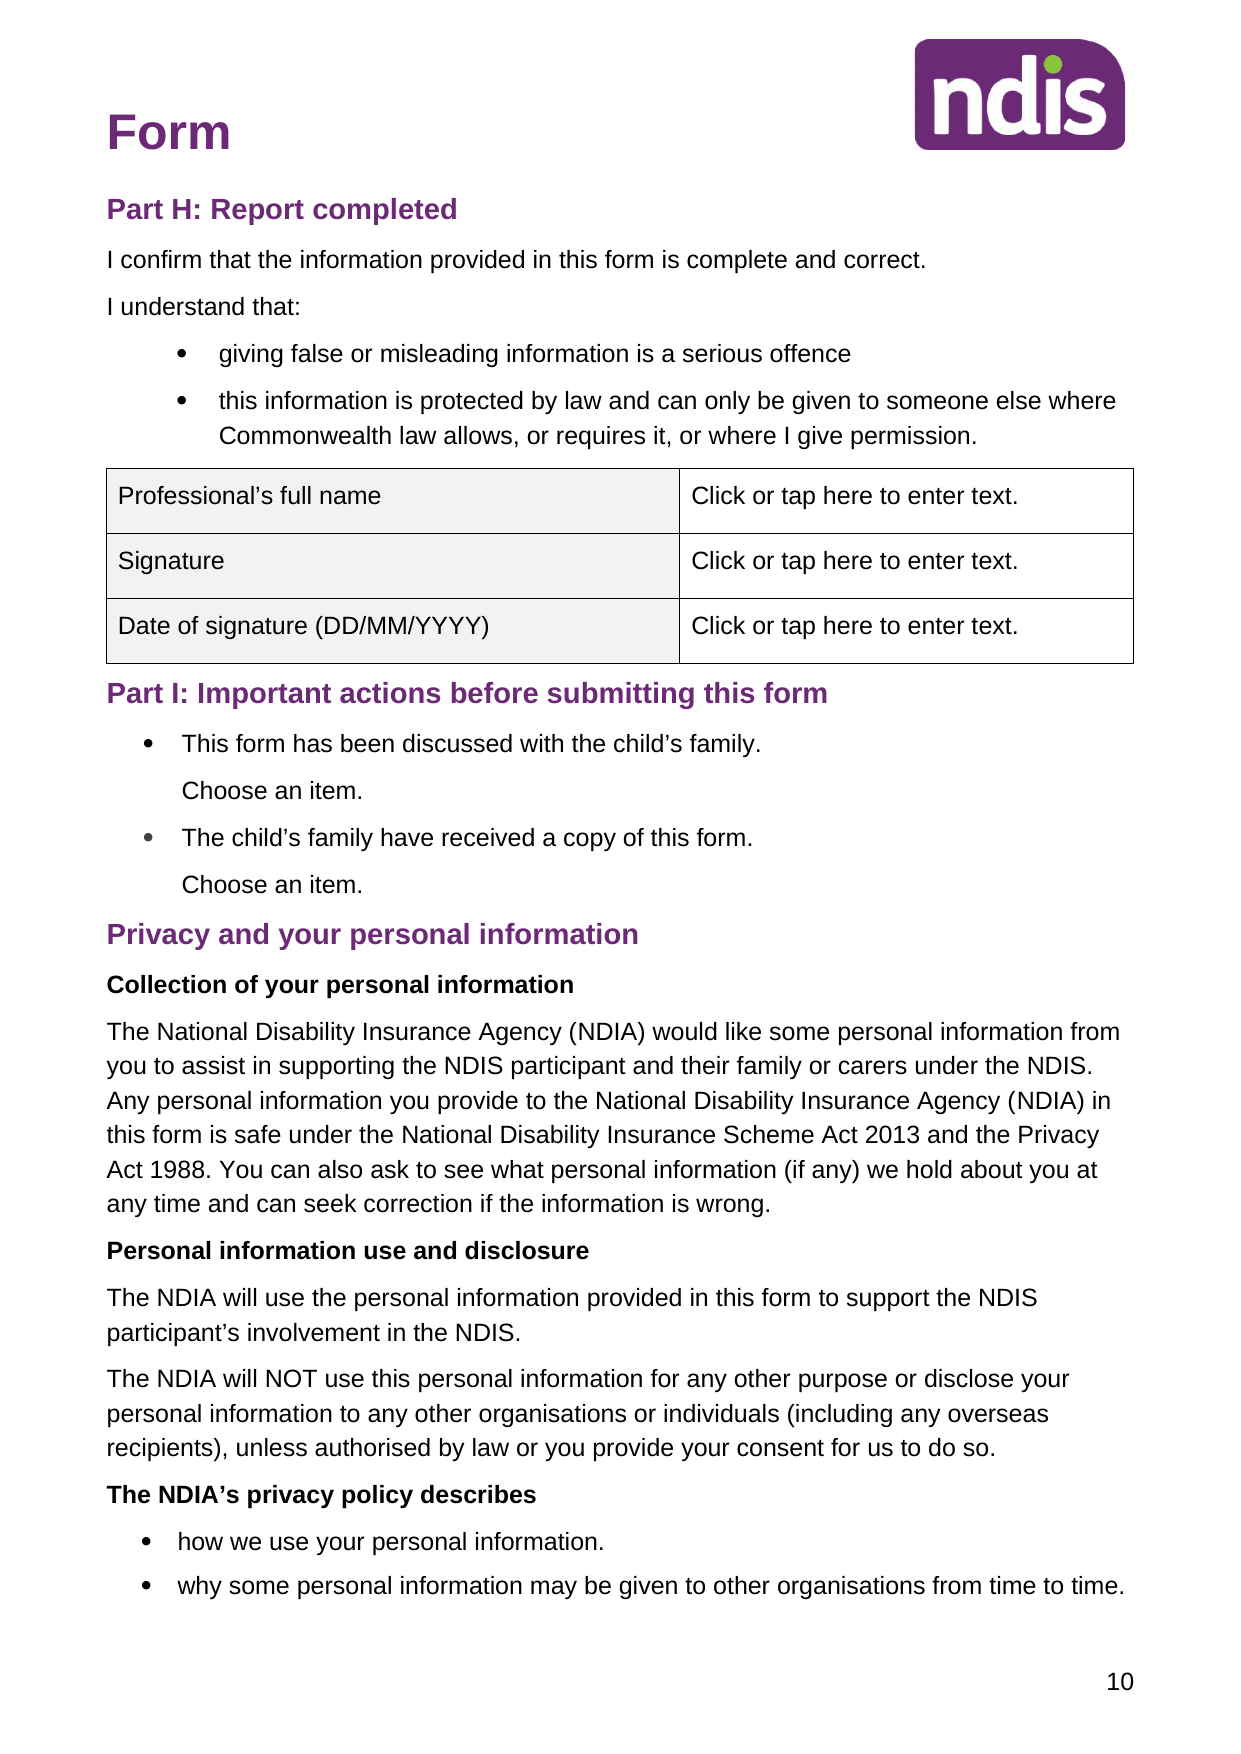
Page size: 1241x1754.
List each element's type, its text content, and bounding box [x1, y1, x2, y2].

text I understand that: [106, 292, 1134, 321]
list This form has been discussed with the child’s family. [144, 729, 1134, 758]
picture [914, 39, 1126, 150]
subtitle Privacy and your personal information [106, 917, 1134, 951]
text I confirm that the information provided in this form is complete and correct. [106, 245, 1134, 274]
subtitle Personal information use and disclosure [106, 1236, 1134, 1265]
list The child’s family have received a copy of this form. [144, 823, 1134, 852]
table_header Professional’s full name [107, 469, 679, 533]
table_cell Signature [107, 534, 679, 598]
text The National Disability Insurance Agency (NDIA) would like some personal information from you to assist in supporting the NDIS participant and their family or carers under the NDIS. Any personal information you provide to the National Disability Insurance Agency (NDIA) in this form is safe under the National Disability Insurance Scheme Act 2013 and the Privacy Act 1988. You can also ask to see what personal information (if any) we hold about you at any time and can seek correction if the information is wrong. [106, 1017, 1134, 1218]
text giving false or misleading information is a serious offence [177, 339, 1134, 368]
table_cell Date of signature (DD/MM/YYYY) [107, 599, 679, 663]
text The NDIA will NOT use this personal information for any other purpose or disclose your personal information to any other organisations or individuals (including any overseas recipients), unless authorised by law or you provide your consent for us to do so. [106, 1364, 1134, 1462]
list how we use your personal information. [142, 1527, 1134, 1556]
subtitle The NDIA’s privacy policy describes [106, 1480, 1134, 1509]
text this information is protected by law and can only be given to someone else where Commonwealth law allows, or requires it, or where I give permission. [177, 386, 1134, 449]
text The NDIA will use the personal information provided in this form to support the NDIS participant’s involvement in the NDIS. [106, 1283, 1134, 1346]
list why some personal information may be given to other organisations from time to time. [142, 1571, 1134, 1599]
subtitle Part H: Report completed [106, 192, 1134, 226]
subtitle Collection of your personal information [106, 970, 1134, 998]
subtitle Part I: Important actions before submitting this form [106, 676, 1134, 710]
